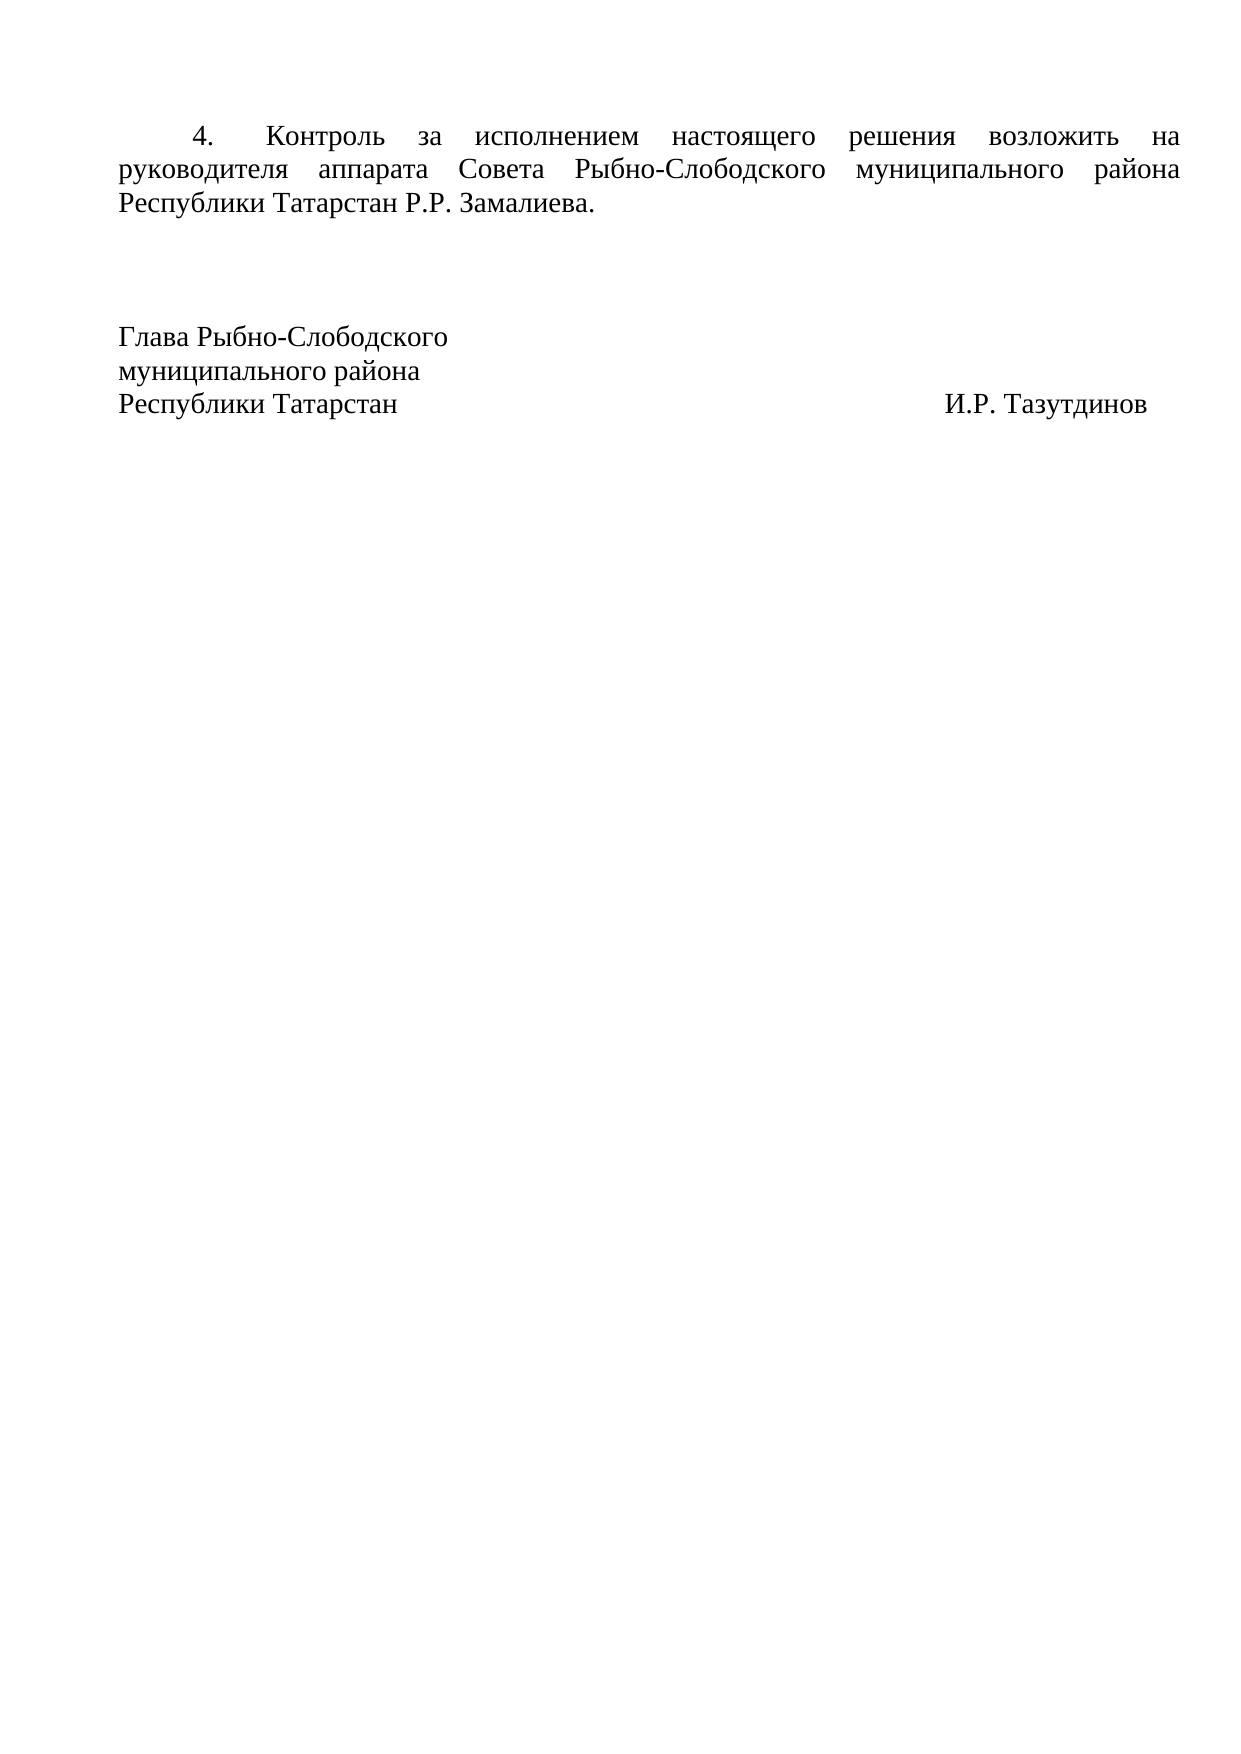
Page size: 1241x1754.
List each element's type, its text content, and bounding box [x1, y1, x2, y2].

text Республики Татарстан И.Р. Тазутдинов [118, 386, 1181, 420]
list Контроль за исполнением настоящего решения возложить на руководителя аппарата Совета Рыбно-Слободского муниципального района Республики Татарстан Р.Р. Замалиева. [118, 118, 1181, 219]
text муниципального района [118, 353, 1181, 386]
text Глава Рыбно-Слободского [118, 319, 1181, 353]
